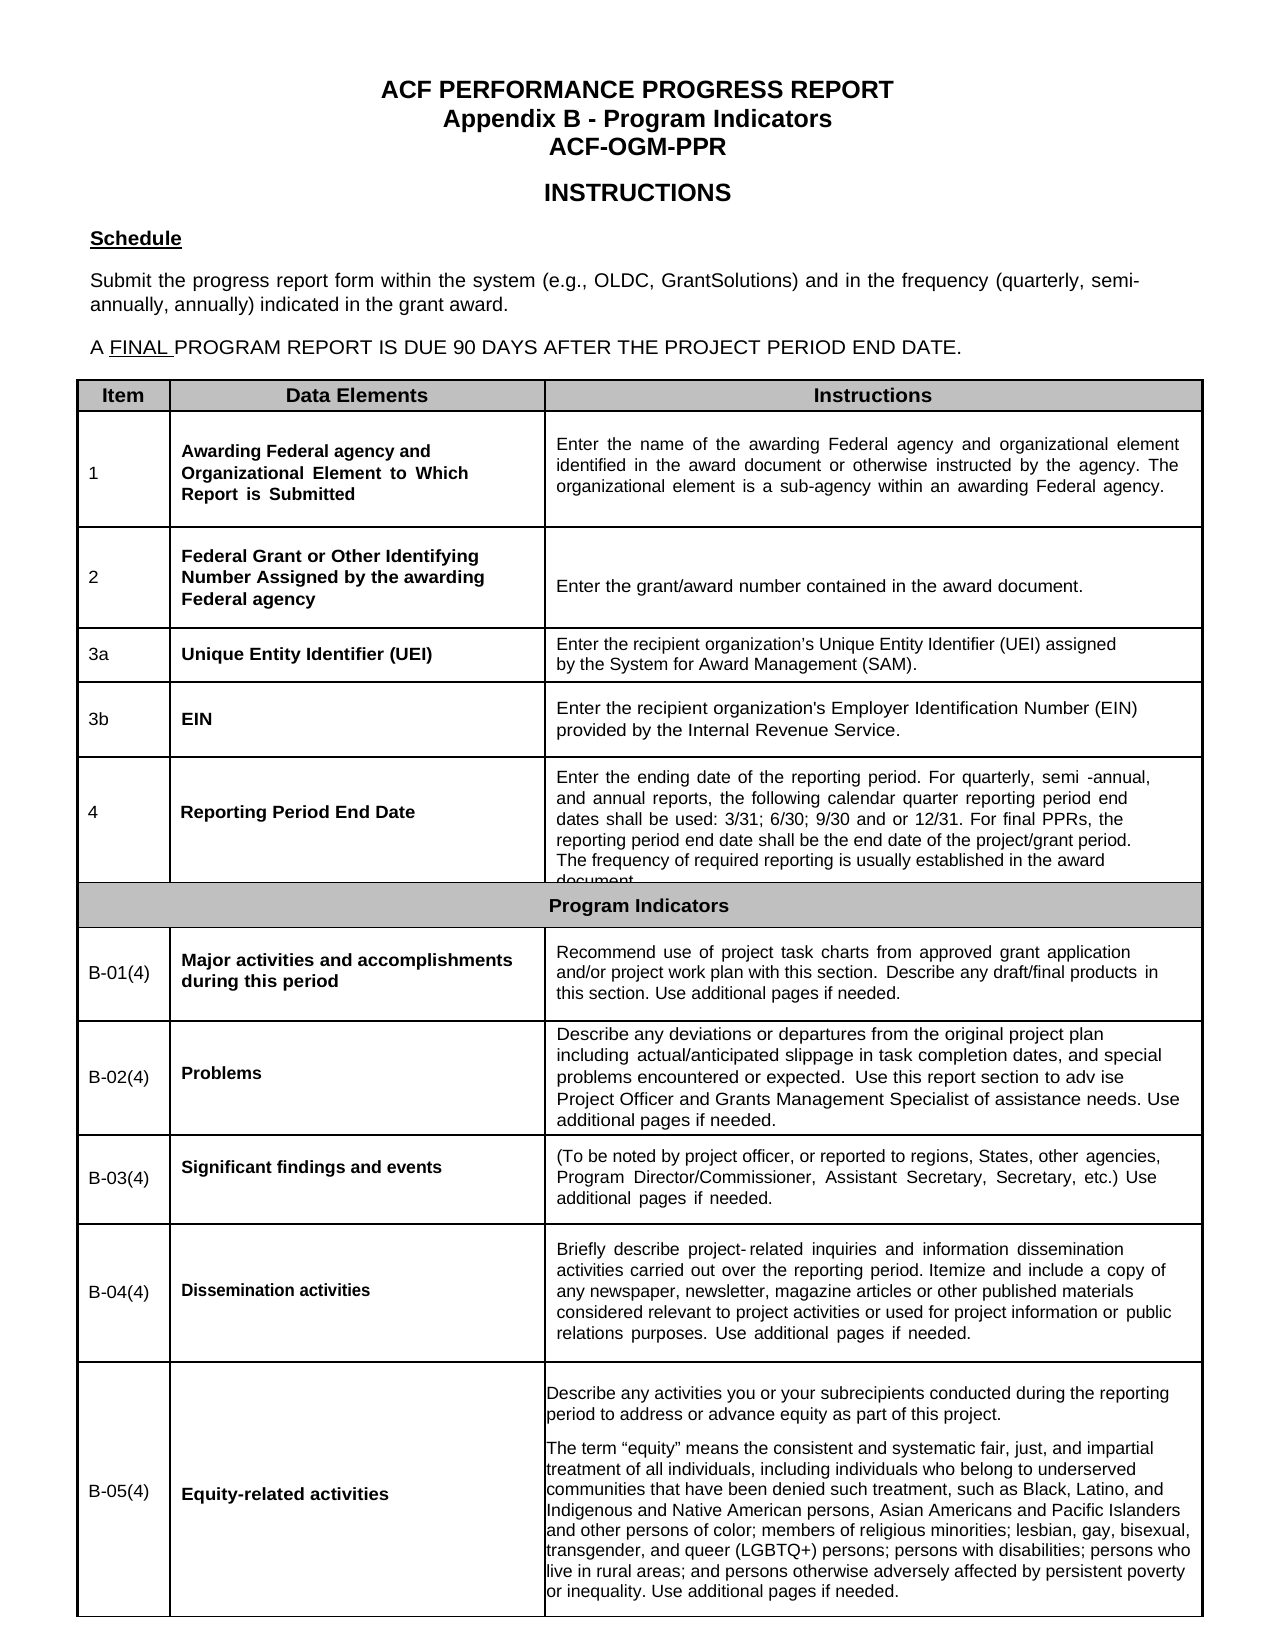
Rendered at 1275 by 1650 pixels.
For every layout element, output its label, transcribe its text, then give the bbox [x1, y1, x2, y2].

table_cell (To be noted by project officer, or reported to regions, States, other agencies, Program Director/Commissioner, Assistant Secretary, Secretary, etc.) Use additional pages if needed. [546, 1136, 1201, 1223]
table_cell B-05(4) [79, 1363, 169, 1616]
table_header Data Elements [171, 381, 544, 410]
table_cell B-04(4) [79, 1225, 169, 1361]
text Submit the progress report form within the system (e.g., OLDC, GrantSolutions) and in the frequency (quarterly, semi-annually, annually) indicated in the grant award. [90, 269, 1142, 316]
table_header Instructions [546, 381, 1201, 410]
table_cell 2 [79, 528, 169, 627]
table_header Item [79, 381, 169, 410]
table_cell B-03(4) [79, 1136, 169, 1223]
table_cell Briefly describe project-related inquiries and information dissemination activities carried out over the reporting period. Itemize and include a copy of any newspaper, newsletter, magazine articles or other published materials considered relevant to project activities or used for project information or public relations purposes. Use additional pages if needed. [546, 1225, 1201, 1361]
table_cell Describe any deviations or departures from the original project plan including actual/anticipated slippage in task completion dates, and special problems encountered or expected. Use this report section to adv ise Project Officer and Grants Management Specialist of assistance needs. Use additional pages if needed. [546, 1022, 1201, 1134]
table_cell Describe any activities you or your subrecipients conducted during the reporting period to address or advance equity as part of this project. The term “equity” means the consistent and systematic fair, just, and impartial treatment of all individuals, including individuals who belong to underserved communities that have been denied such treatment, such as Black, Latino, and Indigenous and Native American persons, Asian Americans and Pacific Islanders and other persons of color; members of religious minorities; lesbian, gay, bisexual, transgender, and queer (LGBTQ+) persons; persons with disabilities; persons who live in rural areas; and persons otherwise adversely affected by persistent poverty or inequality. Use additional pages if needed. [546, 1363, 1201, 1616]
table_cell B-01(4) [79, 928, 169, 1020]
table_cell Enter the recipient organization's Employer Identification Number (EIN) provided by the Internal Revenue Service. [546, 683, 1201, 756]
table_cell 3b [79, 683, 169, 756]
table_cell Program Indicators [79, 883, 1201, 927]
table_cell Awarding Federal agency and Organizational Element to Which Report is Submitted [171, 412, 544, 526]
table_cell EIN [171, 683, 544, 756]
table_cell 1 [79, 412, 169, 526]
table_cell Federal Grant or Other Identifying Number Assigned by the awarding Federal agency [171, 528, 544, 627]
table_cell Enter the recipient organization’s Unique Entity Identifier (UEI) assigned by the System for Award Management (SAM). [546, 629, 1201, 681]
table_cell Problems [171, 1022, 544, 1134]
table_cell 4 [79, 758, 169, 882]
table_cell Enter the name of the awarding Federal agency and organizational element identified in the award document or otherwise instructed by the agency. The organizational element is a sub-agency within an awarding Federal agency. [546, 412, 1201, 526]
text Schedule [90, 227, 1214, 249]
table_cell Recommend use of project task charts from approved grant application and/or project work plan with this section. Describe any draft/final products in this section. Use additional pages if needed. [546, 928, 1201, 1020]
table_cell Major activities and accomplishments during this period [171, 928, 544, 1020]
table_cell Equity-related activities [171, 1363, 544, 1616]
table_cell B-02(4) [79, 1022, 169, 1134]
table_cell Enter the grant/award number contained in the award document. [546, 528, 1201, 627]
table_cell Unique Entity Identifier (UEI) [171, 629, 544, 681]
table_cell Enter the ending date of the reporting period. For quarterly, semi -annual, and annual reports, the following calendar quarter reporting period end dates shall be used: 3/31; 6/30; 9/30 and or 12/31. For final PPRs, the reporting period end date shall be the end date of the project/grant period. The frequency of required reporting is usually established in the award document. [546, 758, 1201, 882]
text A FINAL PROGRAM REPORT IS DUE 90 DAYS AFTER THE PROJECT PERIOD END DATE. [90, 336, 1214, 358]
table_cell Significant findings and events [171, 1136, 544, 1223]
subtitle INSTRUCTIONS [67, 178, 1208, 207]
table_cell Dissemination activities [171, 1225, 544, 1361]
table_cell 3a [79, 629, 169, 681]
table_cell Reporting Period End Date [171, 758, 544, 882]
